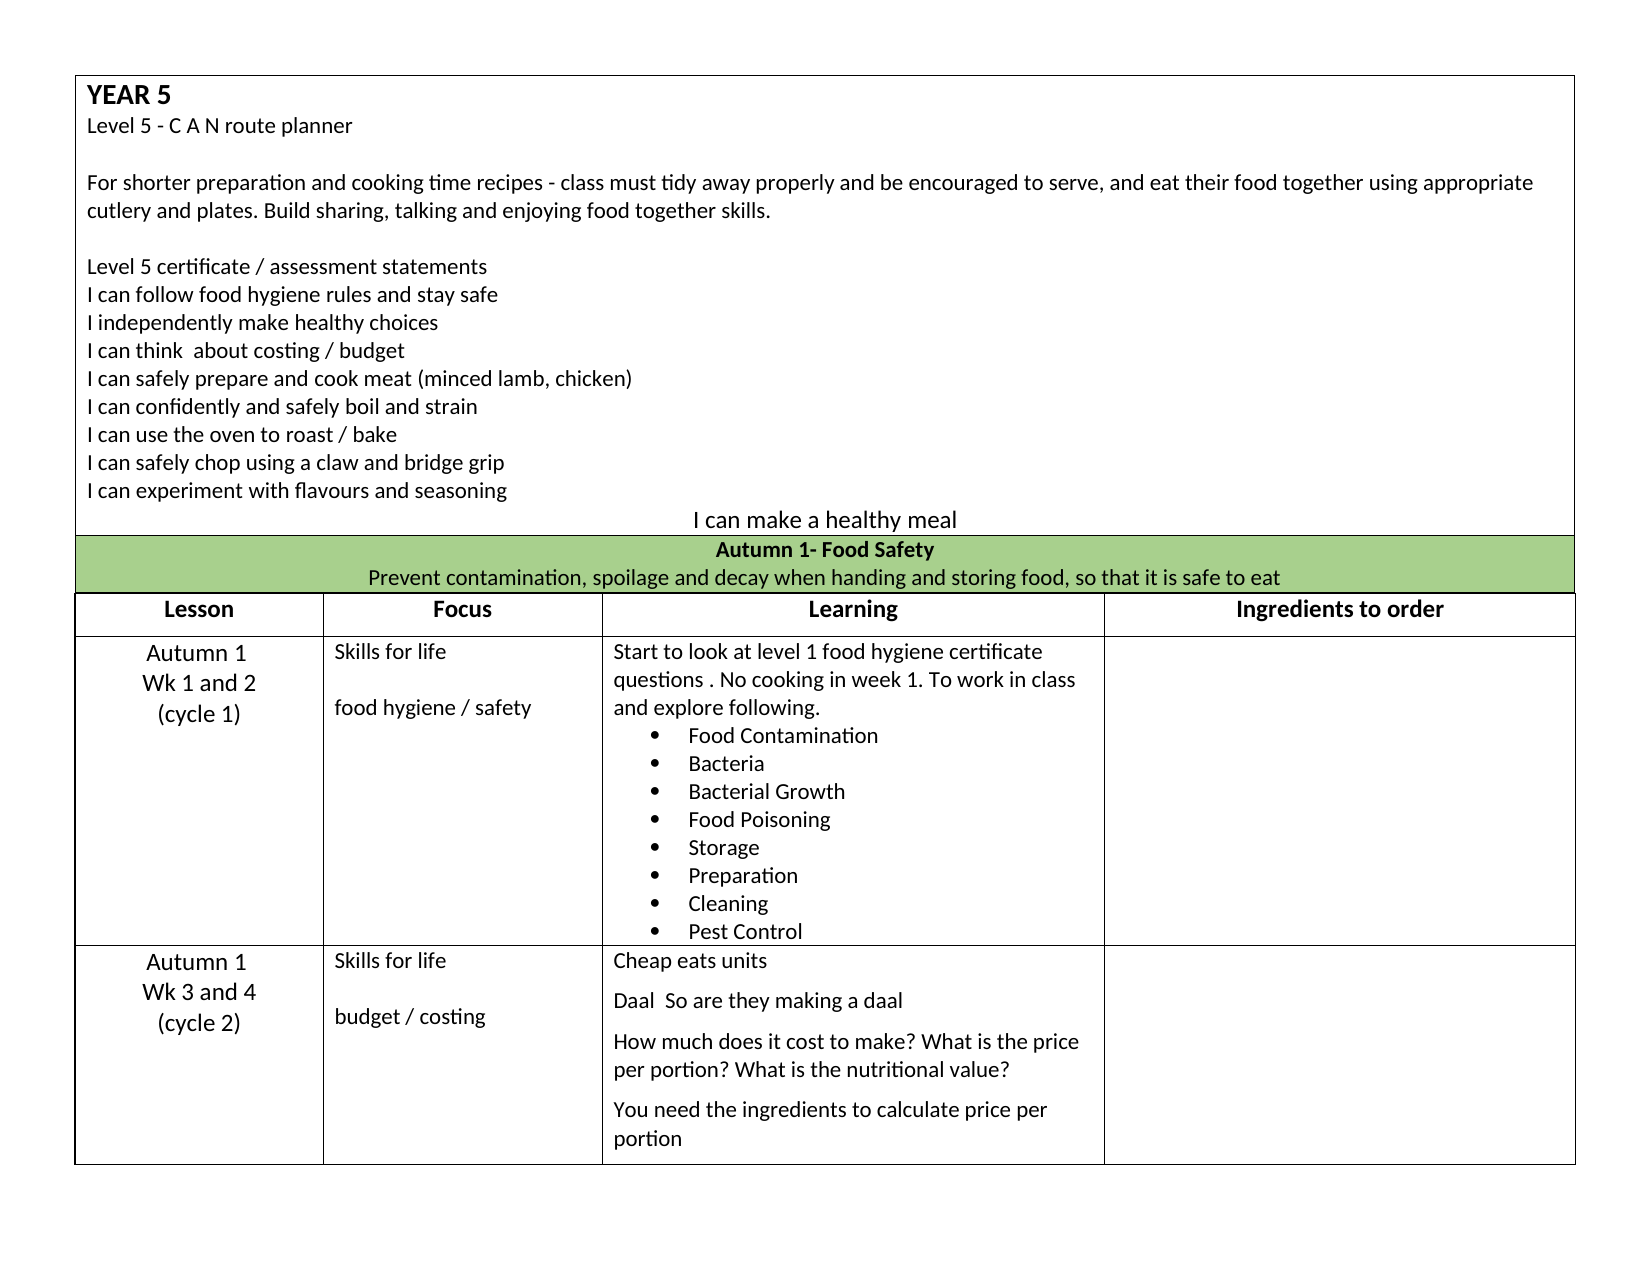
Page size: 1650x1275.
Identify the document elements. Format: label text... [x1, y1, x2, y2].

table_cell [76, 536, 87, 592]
table_cell Start to look at level 1 food hygiene certificate questions . No cooking in week 1. To work in class and explore following. Food Contamination Bacteria Bacterial Growth Food Poisoning Storage Preparation Cleaning Pest Control [603, 637, 1104, 945]
table_header Lesson [76, 594, 323, 636]
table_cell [603, 946, 1104, 1164]
table_cell [1105, 946, 1575, 1164]
table_header Learning [603, 594, 1104, 636]
table_cell Skills for life food hygiene / safety [324, 637, 602, 945]
table_cell Autumn 1 Wk 1 and 2 (cycle 1) [76, 637, 323, 945]
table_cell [76, 946, 323, 1164]
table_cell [324, 946, 602, 1164]
table_header Focus [324, 594, 602, 636]
table_header Ingredients to order [1105, 594, 1575, 636]
table_header YEAR 5 Level 5 - C A N route planner For shorter preparation and cooking time recipes - class must tidy away properly and be encouraged to serve, and eat their food together using appropriate cutlery and plates. Build sharing, talking and enjoying food together skills. Level 5 certificate / assessment statements I can follow food hygiene rules and stay safe I independently make healthy choices I can think about costing / budget I can safely prepare and cook meat (minced lamb, chicken) I can confidently and safely boil and strain I can use the oven to roast / bake I can safely chop using a claw and bridge grip I can experiment with flavours and seasoning I can make a healthy meal [76, 76, 1574, 534]
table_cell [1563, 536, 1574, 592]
table_cell [1105, 637, 1575, 945]
